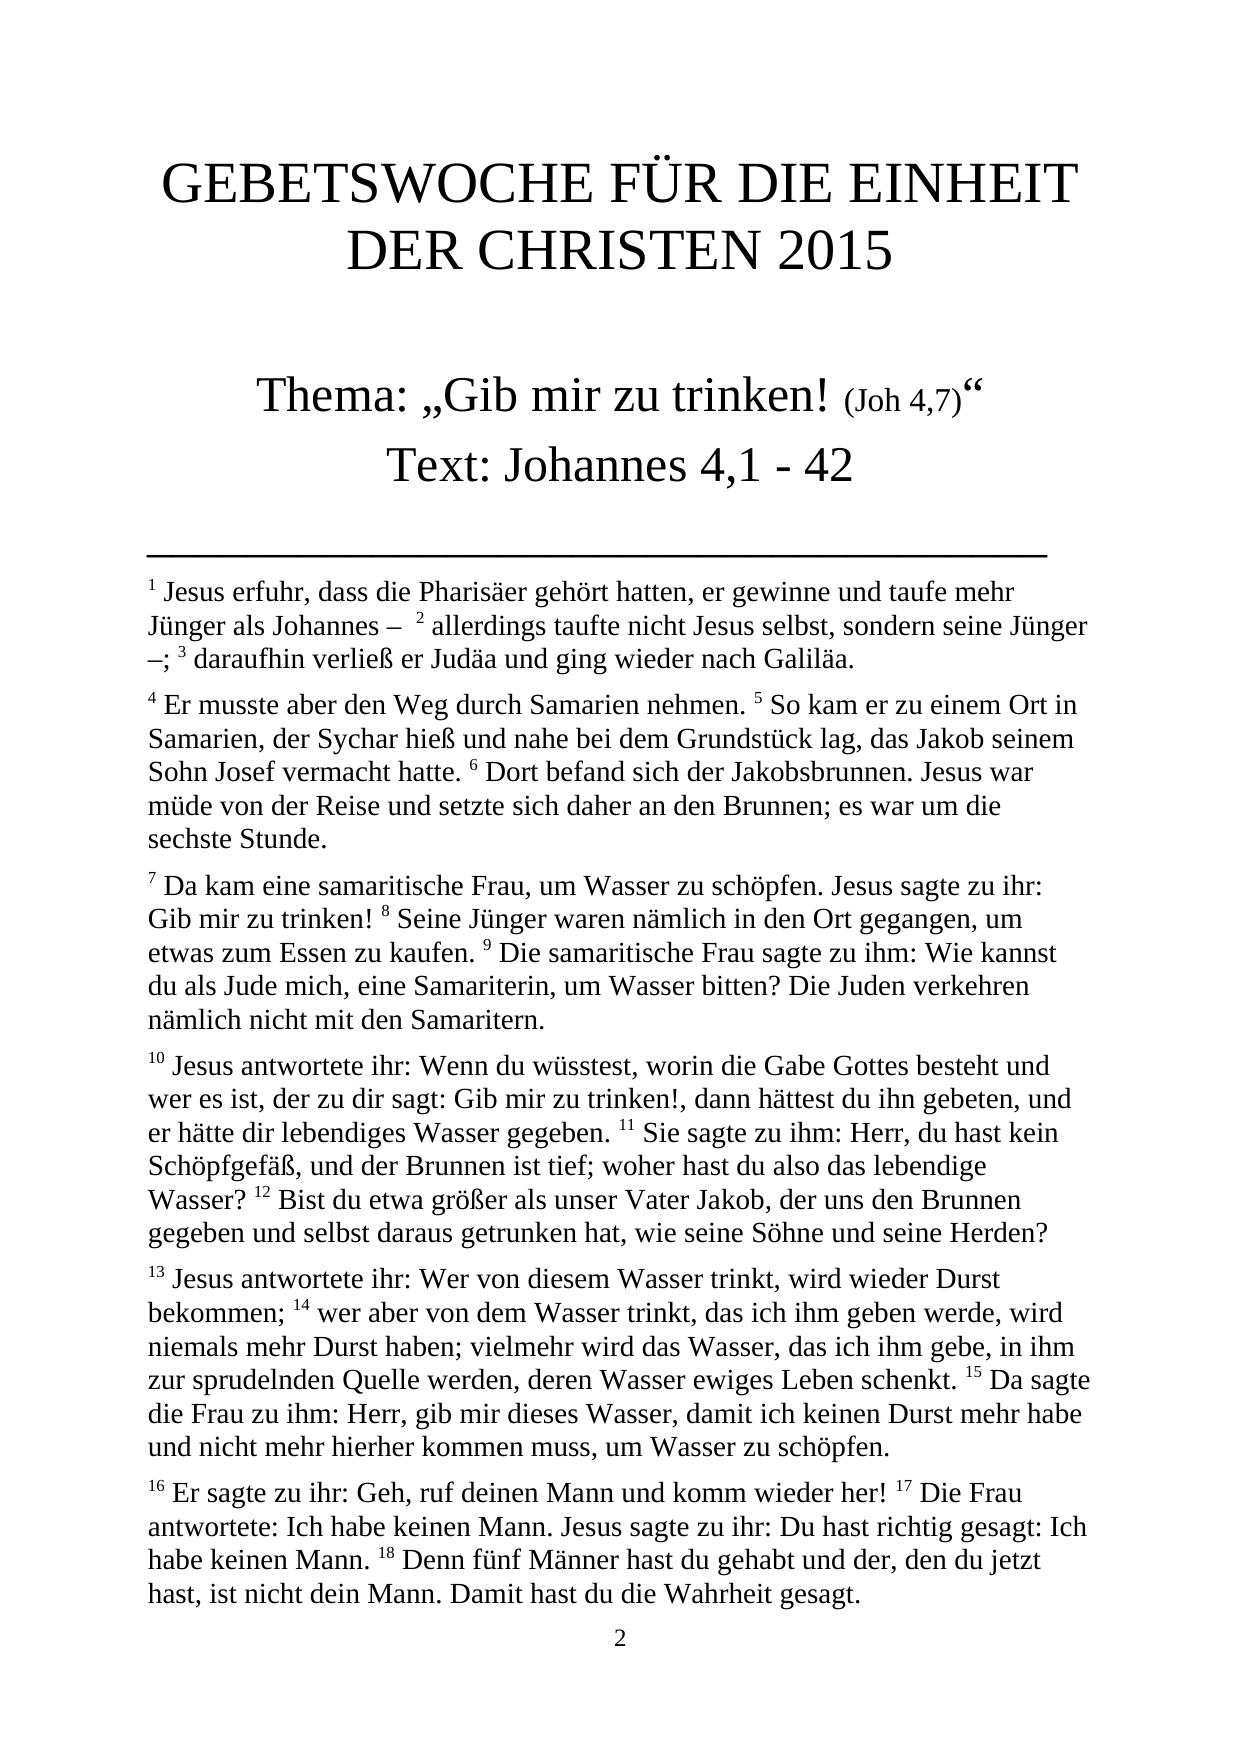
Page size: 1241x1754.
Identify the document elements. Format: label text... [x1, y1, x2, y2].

text 1 Jesus erfuhr, dass die Pharisäer gehört hatten, er gewinne und taufe mehr Jünger als Johannes – 2 allerdings taufte nicht Jesus selbst, sondern seine Jünger –; 3 daraufhin verließ er Judäa und ging wieder nach Galiläa. [148, 574, 1093, 675]
text 13 Jesus antwortete ihr: Wer von diesem Wasser trinkt, wird wieder Durst bekommen; 14 wer aber von dem Wasser trinkt, das ich ihm geben werde, wird niemals mehr Durst haben; vielmehr wird das Wasser, das ich ihm gebe, in ihm zur sprudelnden Quelle werden, deren Wasser ewiges Leben schenkt. 15 Da sagte die Frau zu ihm: Herr, gib mir dieses Wasser, damit ich keinen Durst mehr habe und nicht mehr hierher kommen muss, um Wasser zu schöpfen. [148, 1262, 1093, 1463]
text ____________________________________ [148, 504, 1093, 562]
text Thema: „Gib mir zu trinken! (Joh 4,7)“ [148, 364, 1093, 422]
text 16 Er sagte zu ihr: Geh, ruf deinen Mann und komm wieder her! 17 Die Frau antwortete: Ich habe keinen Mann. Jesus sagte zu ihr: Du hast richtig gesagt: Ich habe keinen Mann. 18 Denn fünf Männer hast du gehabt und der, den du jetzt hast, ist nicht dein Mann. Damit hast du die Wahrheit gesagt. [148, 1475, 1093, 1609]
text Text: Johannes 4,1 - 42 [148, 434, 1093, 492]
text Gebetswoche für die Einheit der Christen 2015 [148, 148, 1093, 282]
text 10 Jesus antwortete ihr: Wenn du wüsstest, worin die Gabe Gottes besteht und wer es ist, der zu dir sagt: Gib mir zu trinken!, dann hättest du ihn gebeten, und er hätte dir lebendiges Wasser gegeben. 11 Sie sagte zu ihm: Herr, du hast kein Schöpfgefäß, und der Brunnen ist tief; woher hast du also das lebendige Wasser? 12 Bist du etwa größer als unser Vater Jakob, der uns den Brunnen gegeben und selbst daraus getrunken hat, wie seine Söhne und seine Herden? [148, 1048, 1093, 1249]
text 4 Er musste aber den Weg durch Samarien nehmen. 5 So kam er zu einem Ort in Samarien, der Sychar hieß und nahe bei dem Grundstück lag, das Jakob seinem Sohn Josef vermacht hatte. 6 Dort befand sich der Jakobsbrunnen. Jesus war müde von der Reise und setzte sich daher an den Brunnen; es war um die sechste Stunde. [148, 687, 1093, 855]
text 7 Da kam eine samaritische Frau, um Wasser zu schöpfen. Jesus sagte zu ihr: Gib mir zu trinken! 8 Seine Jünger waren nämlich in den Ort gegangen, um etwas zum Essen zu kaufen. 9 Die samaritische Frau sagte zu ihm: Wie kannst du als Jude mich, eine Samariterin, um Wasser bitten? Die Juden verkehren nämlich nicht mit den Samaritern. [148, 868, 1093, 1035]
